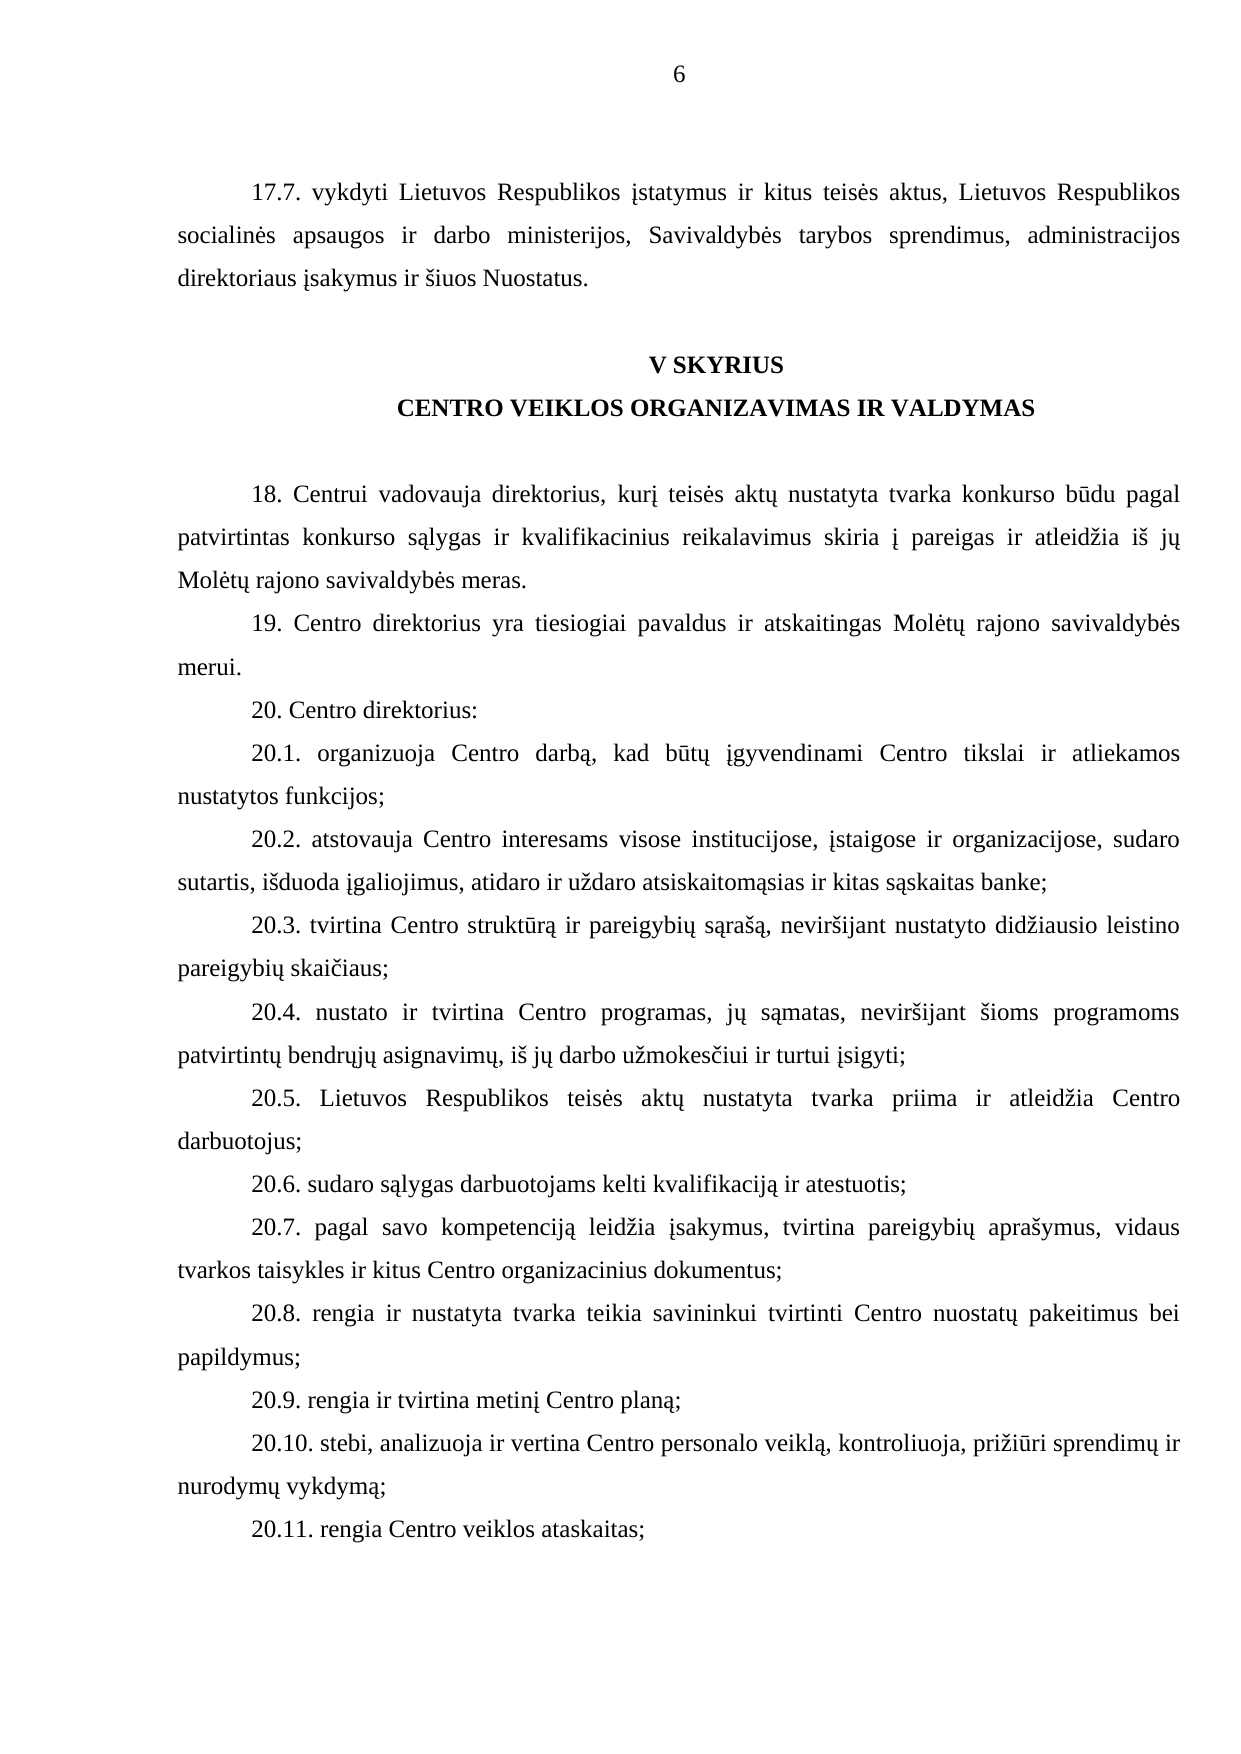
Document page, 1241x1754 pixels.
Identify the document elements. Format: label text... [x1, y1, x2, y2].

text 20.10. stebi, analizuoja ir vertina Centro personalo veiklą, kontroliuoja, prižiūri sprendimų ir nurodymų vykdymą; [177, 1428, 1181, 1500]
text CENTRO VEIKLOS ORGANIZAVIMAS IR VALDYMAS [177, 393, 1181, 422]
text 20.9. rengia ir tvirtina metinį Centro planą; [177, 1385, 1181, 1413]
text 20.8. rengia ir nustatyta tvarka teikia savininkui tvirtinti Centro nuostatų pakeitimus bei papildymus; [177, 1298, 1181, 1370]
text 18. Centrui vadovauja direktorius, kurį teisės aktų nustatyta tvarka konkurso būdu pagal patvirtintas konkurso sąlygas ir kvalifikacinius reikalavimus skiria į pareigas ir atleidžia iš jų Molėtų rajono savivaldybės meras. [177, 479, 1181, 594]
text 20.2. atstovauja Centro interesams visose institucijose, įstaigose ir organizacijose, sudaro sutartis, išduoda įgaliojimus, atidaro ir uždaro atsiskaitomąsias ir kitas sąskaitas banke; [177, 824, 1181, 896]
text 20.5. Lietuvos Respublikos teisės aktų nustatyta tvarka priima ir atleidžia Centro darbuotojus; [177, 1083, 1181, 1155]
text 20.7. pagal savo kompetenciją leidžia įsakymus, tvirtina pareigybių aprašymus, vidaus tvarkos taisykles ir kitus Centro organizacinius dokumentus; [177, 1212, 1181, 1284]
text 20.4. nustato ir tvirtina Centro programas, jų sąmatas, neviršijant šioms programoms patvirtintų bendrųjų asignavimų, iš jų darbo užmokesčiui ir turtui įsigyti; [177, 997, 1181, 1068]
text V SKYRIUS [177, 350, 1181, 378]
text 17.7. vykdyti Lietuvos Respublikos įstatymus ir kitus teisės aktus, Lietuvos Respublikos socialinės apsaugos ir darbo ministerijos, Savivaldybės tarybos sprendimus, administracijos direktoriaus įsakymus ir šiuos Nuostatus. [177, 177, 1181, 292]
text 20.1. organizuoja Centro darbą, kad būtų įgyvendinami Centro tikslai ir atliekamos nustatytos funkcijos; [177, 738, 1181, 810]
text 20.6. sudaro sąlygas darbuotojams kelti kvalifikaciją ir atestuotis; [177, 1169, 1181, 1198]
text 20. Centro direktorius: [177, 695, 1181, 723]
text 20.11. rengia Centro veiklos ataskaitas; [177, 1514, 1181, 1543]
text 19. Centro direktorius yra tiesiogiai pavaldus ir atskaitingas Molėtų rajono savivaldybės merui. [177, 608, 1181, 680]
text 20.3. tvirtina Centro struktūrą ir pareigybių sąrašą, neviršijant nustatyto didžiausio leistino pareigybių skaičiaus; [177, 910, 1181, 982]
